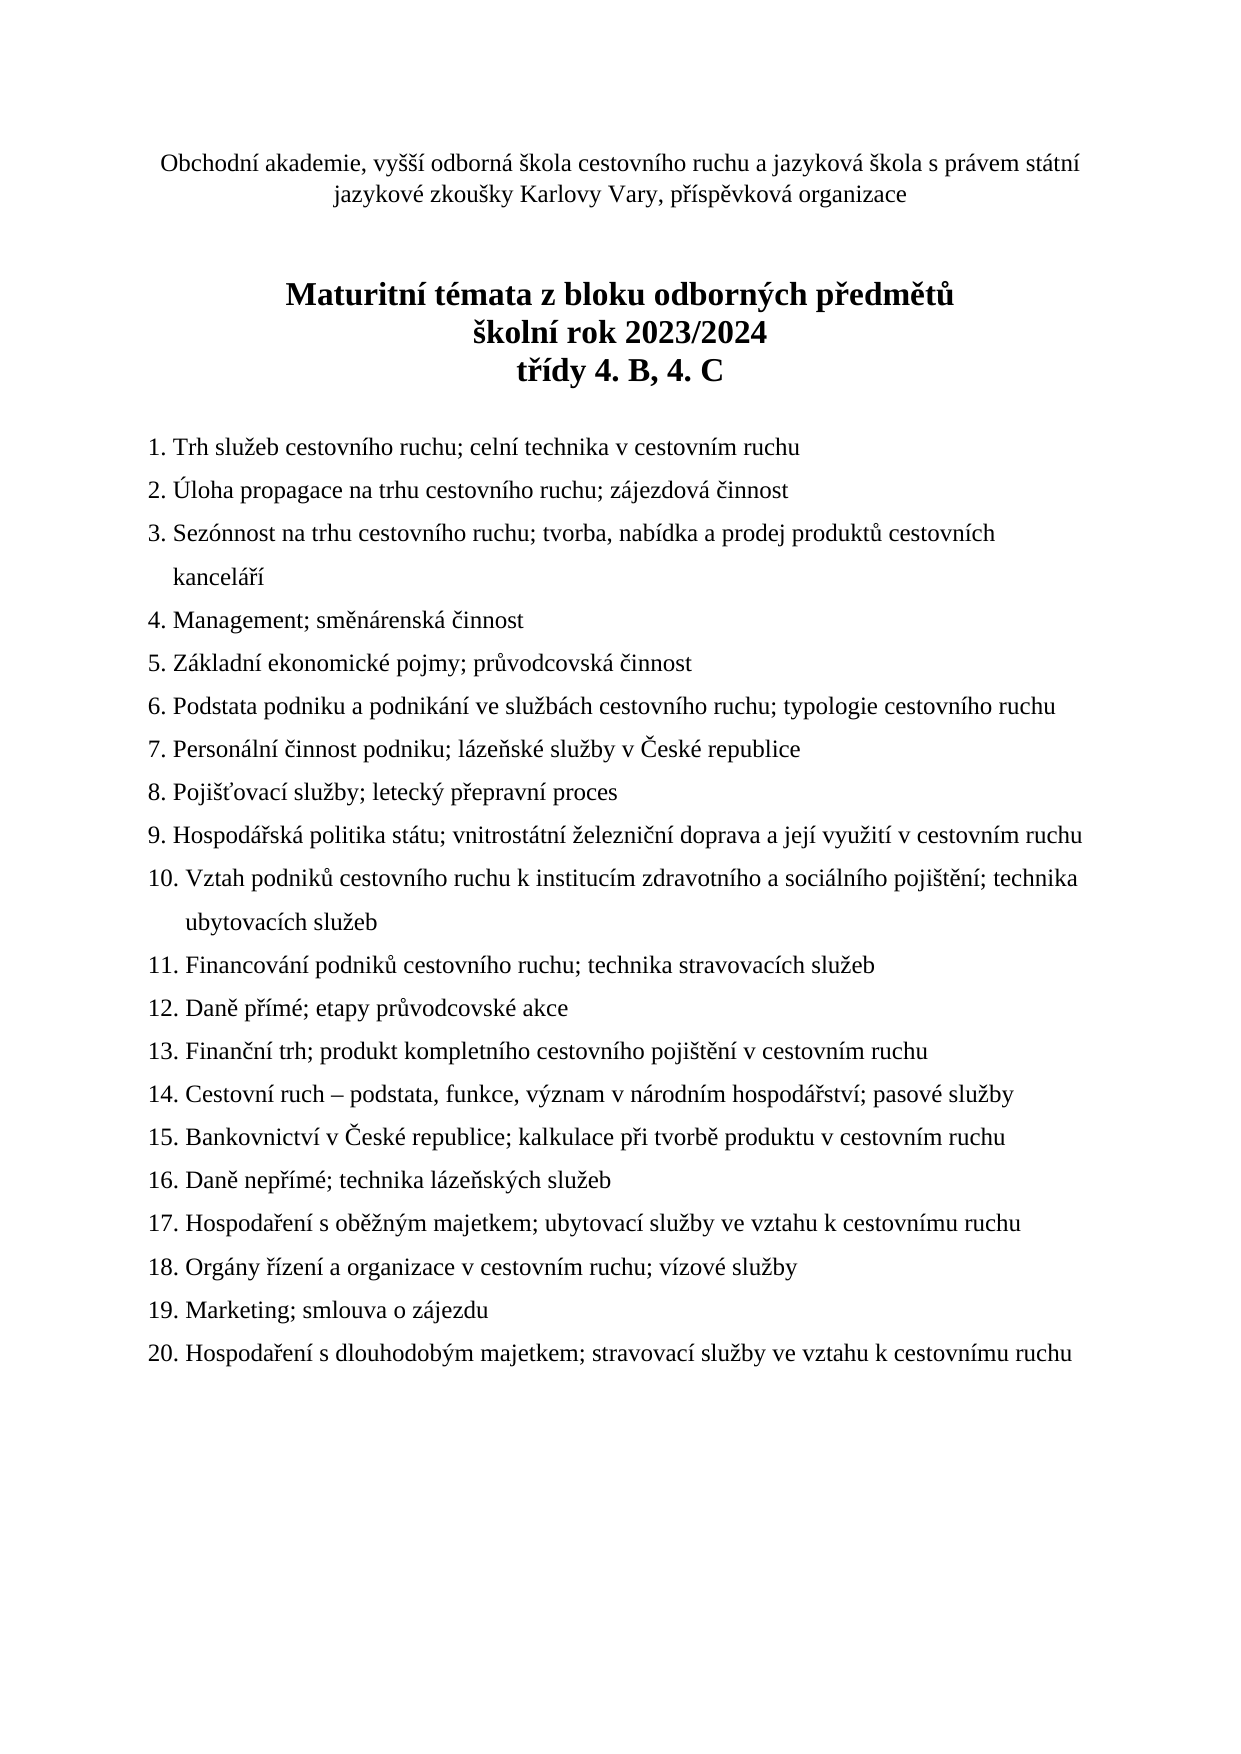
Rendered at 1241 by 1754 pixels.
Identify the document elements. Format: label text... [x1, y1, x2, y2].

text 1. Trh služeb cestovního ruchu; celní technika v cestovním ruchu [148, 432, 1093, 461]
text 8. Pojišťovací služby; letecký přepravní proces [148, 777, 1093, 806]
text 3. Sezónnost na trhu cestovního ruchu; tvorba, nabídka a prodej produktů cestovních [148, 518, 1093, 547]
text 13. Finanční trh; produkt kompletního cestovního pojištění v cestovním ruchu [148, 1036, 1093, 1065]
text 11. Financování podniků cestovního ruchu; technika stravovacích služeb [148, 950, 1093, 978]
text ubytovacích služeb [148, 907, 1093, 935]
text 4. Management; směnárenská činnost [148, 605, 1093, 633]
text 6. Podstata podniku a podnikání ve službách cestovního ruchu; typologie cestovního ruchu [148, 691, 1093, 720]
text Maturitní témata z bloku odborných předmětů [148, 274, 1093, 312]
text 12. Daně přímé; etapy průvodcovské akce [148, 993, 1093, 1022]
text 14. Cestovní ruch – podstata, funkce, význam v národním hospodářství; pasové služby [148, 1079, 1093, 1108]
text kanceláří [148, 562, 1093, 590]
text 5. Základní ekonomické pojmy; průvodcovská činnost [148, 648, 1093, 677]
text 18. Orgány řízení a organizace v cestovním ruchu; vízové služby [148, 1252, 1093, 1280]
text 9. Hospodářská politika státu; vnitrostátní železniční doprava a její využití v cestovním ruchu [148, 820, 1093, 849]
text 19. Marketing; smlouva o zájezdu [148, 1295, 1093, 1323]
text 15. Bankovnictví v České republice; kalkulace při tvorbě produktu v cestovním ruchu [148, 1122, 1093, 1151]
text 16. Daně nepřímé; technika lázeňských služeb [148, 1165, 1093, 1194]
text třídy 4. B, 4. C [148, 351, 1093, 389]
text 2. Úloha propagace na trhu cestovního ruchu; zájezdová činnost [148, 475, 1093, 504]
text 20. Hospodaření s dlouhodobým majetkem; stravovací služby ve vztahu k cestovnímu ruchu [148, 1338, 1093, 1367]
text 10. Vztah podniků cestovního ruchu k institucím zdravotního a sociálního pojištění; technika [148, 863, 1093, 892]
text Obchodní akademie, vyšší odborná škola cestovního ruchu a jazyková škola s právem státní jazykové zkoušky Karlovy Vary, příspěvková organizace [148, 148, 1093, 207]
text 7. Personální činnost podniku; lázeňské služby v České republice [148, 734, 1093, 763]
text školní rok 2023/2024 [148, 312, 1093, 351]
text 17. Hospodaření s oběžným majetkem; ubytovací služby ve vztahu k cestovnímu ruchu [148, 1208, 1093, 1237]
